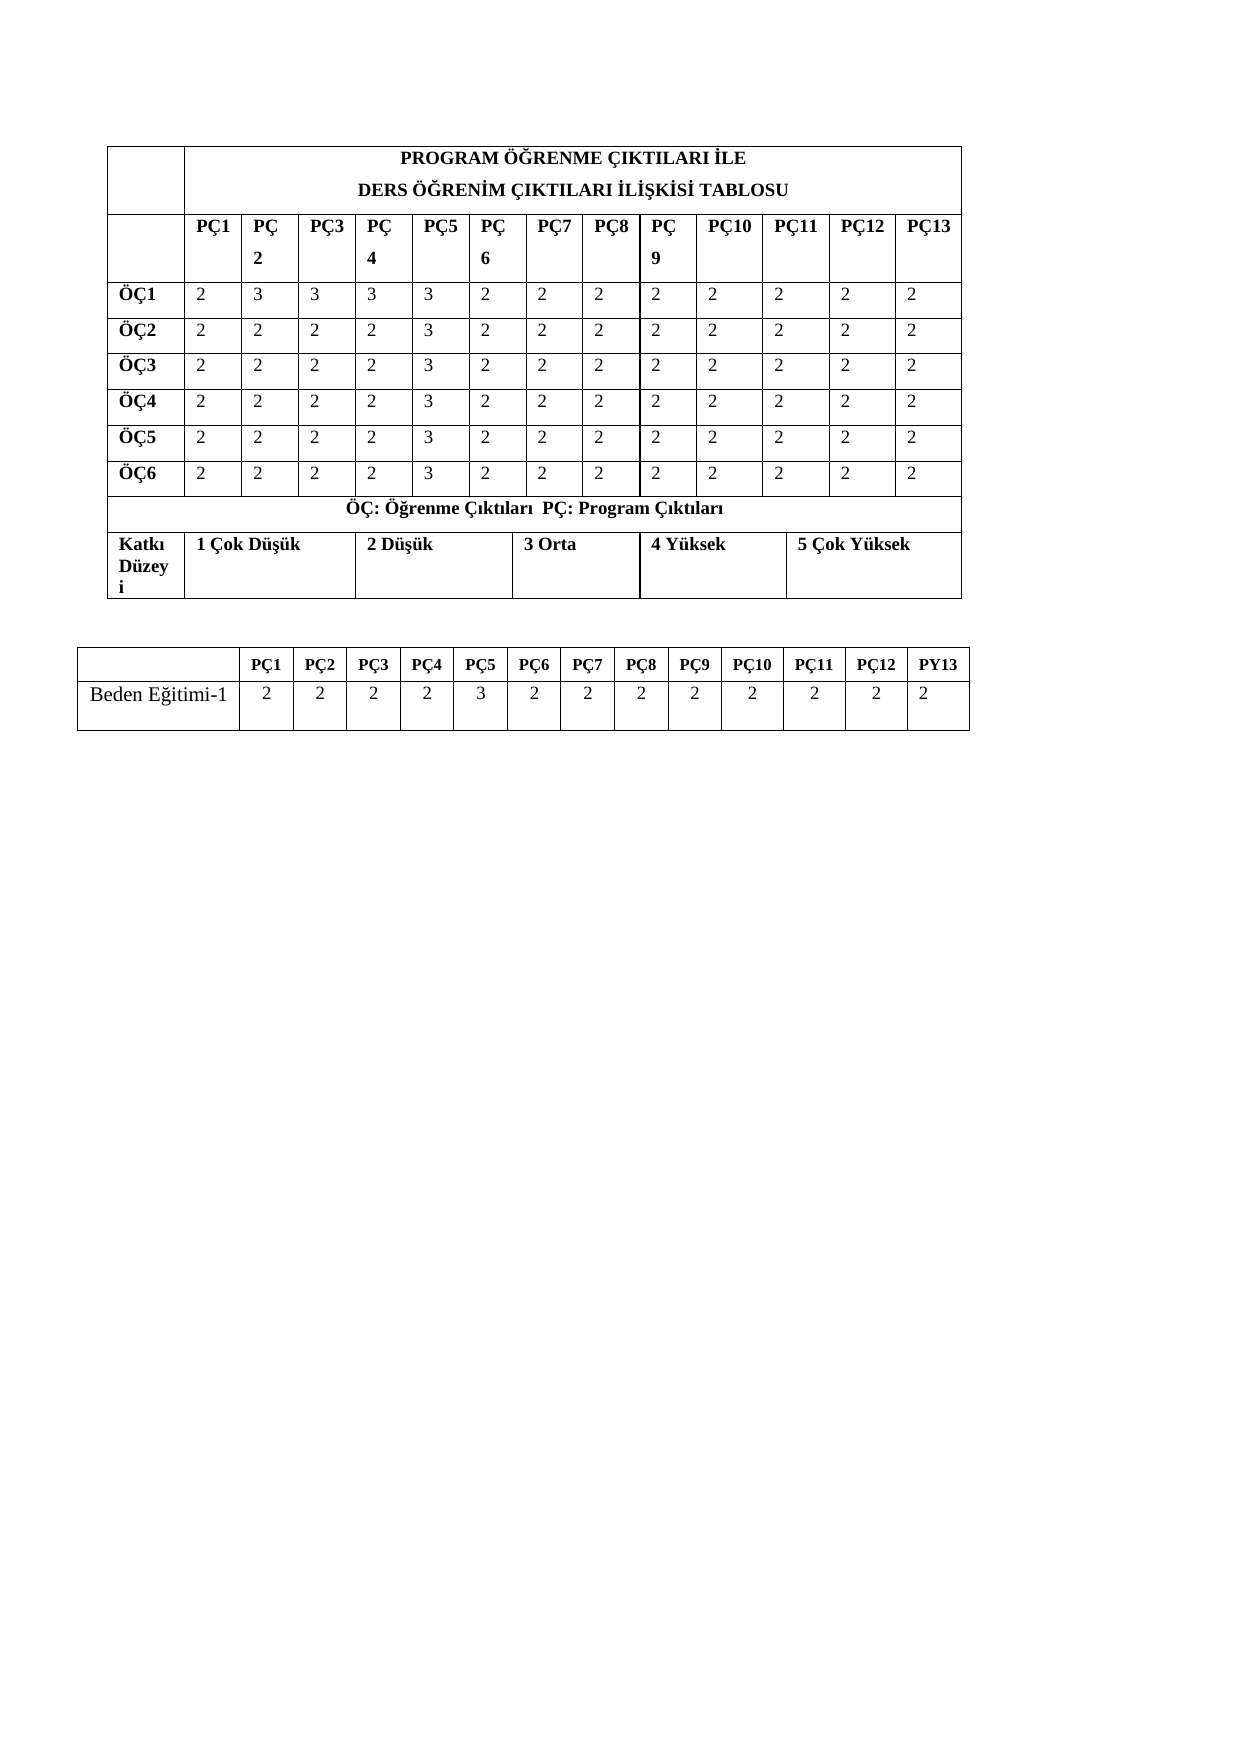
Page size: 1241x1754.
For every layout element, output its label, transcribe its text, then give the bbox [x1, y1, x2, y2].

table_cell PÇ10 [697, 215, 762, 282]
table_cell 3 [242, 283, 298, 318]
table_cell 2 [846, 682, 907, 730]
table_cell 2 [470, 283, 526, 318]
table_header PÇ4 [401, 648, 453, 681]
table_cell 2 [830, 319, 895, 353]
table_cell 2 [641, 283, 696, 318]
table_cell PÇ6 [470, 215, 526, 282]
table_cell 2 [470, 390, 526, 425]
table_header PÇ11 [784, 648, 845, 681]
table_header [78, 648, 239, 681]
table_header PÇ1 [240, 648, 293, 681]
table_cell 2 [763, 390, 829, 425]
table_cell 2 [527, 283, 582, 318]
table_cell 2 [527, 390, 582, 425]
table_cell 2 [641, 462, 696, 496]
table_cell 2 [896, 390, 961, 425]
table_cell 2 [527, 319, 582, 353]
table_cell 2 [401, 682, 453, 730]
table_cell PÇ9 [641, 215, 696, 282]
table_cell PÇ4 [356, 215, 412, 282]
table_cell 1 Çok Düşük [185, 533, 355, 598]
table_cell 2 [896, 354, 961, 389]
table_cell 2 [641, 319, 696, 353]
table_cell 2 Düşük [356, 533, 512, 598]
table_cell 4 Yüksek [641, 533, 786, 598]
table_cell 2 [763, 426, 829, 461]
table_cell PÇ12 [830, 215, 895, 282]
table_cell 2 [470, 319, 526, 353]
table_header PÇ2 [294, 648, 346, 681]
table_cell 2 [896, 426, 961, 461]
table_header PÇ10 [722, 648, 783, 681]
table_cell 2 [763, 354, 829, 389]
table_cell PÇ5 [413, 215, 469, 282]
table_cell 2 [583, 354, 639, 389]
table_cell 2 [185, 283, 241, 318]
table_cell 2 [240, 682, 293, 730]
table_cell 2 [356, 390, 412, 425]
table_cell 2 [697, 319, 762, 353]
table_cell 3 [413, 462, 469, 496]
table_cell PÇ2 [242, 215, 298, 282]
table_cell 2 [830, 354, 895, 389]
table_cell 2 [242, 390, 298, 425]
table_cell 2 [763, 319, 829, 353]
table_cell 2 [185, 390, 241, 425]
table_cell 2 [299, 390, 355, 425]
table_cell 3 Orta [513, 533, 639, 598]
table_cell ÖÇ3 [108, 354, 184, 389]
table_header PÇ5 [454, 648, 507, 681]
table_cell PÇ8 [583, 215, 639, 282]
table_cell 2 [697, 390, 762, 425]
table_cell 2 [356, 462, 412, 496]
table_cell 2 [356, 426, 412, 461]
table_header PROGRAM ÖĞRENME ÇIKTILARI İLE DERS ÖĞRENİM ÇIKTILARI İLİŞKİSİ TABLOSU [185, 147, 961, 214]
table_cell 2 [470, 426, 526, 461]
table_cell 2 [722, 682, 783, 730]
table_header [108, 147, 184, 214]
table_cell 3 [413, 283, 469, 318]
table_cell 2 [242, 319, 298, 353]
table_cell 2 [299, 426, 355, 461]
table_cell 2 [356, 319, 412, 353]
table_cell 2 [242, 426, 298, 461]
table_cell 5 Çok Yüksek [787, 533, 961, 598]
table_cell 2 [763, 283, 829, 318]
table_cell PÇ13 [896, 215, 961, 282]
table_header PÇ9 [669, 648, 721, 681]
table_header PY13 [908, 648, 969, 681]
table_cell 3 [454, 682, 507, 730]
table_cell 2 [583, 390, 639, 425]
table_cell 2 [299, 462, 355, 496]
table_header PÇ12 [846, 648, 907, 681]
table_cell 2 [185, 426, 241, 461]
table_cell 3 [413, 390, 469, 425]
table_cell Beden Eğitimi-1 [78, 682, 239, 730]
table_cell 2 [470, 462, 526, 496]
table_cell ÖÇ1 [108, 283, 184, 318]
table_cell 2 [896, 319, 961, 353]
table_cell 2 [299, 354, 355, 389]
table_cell 2 [583, 462, 639, 496]
table_cell 3 [413, 426, 469, 461]
table_cell 2 [641, 390, 696, 425]
table_cell 2 [830, 390, 895, 425]
table_cell 2 [185, 354, 241, 389]
table_cell 3 [413, 354, 469, 389]
table_cell 2 [242, 354, 298, 389]
table_cell [108, 215, 184, 282]
table_cell 3 [299, 283, 355, 318]
table_cell 2 [830, 426, 895, 461]
table_cell 2 [896, 462, 961, 496]
table_cell ÖÇ5 [108, 426, 184, 461]
table_cell 2 [830, 462, 895, 496]
table_header PÇ6 [508, 648, 560, 681]
table_cell ÖÇ6 [108, 462, 184, 496]
table_cell 2 [641, 354, 696, 389]
table_header PÇ8 [615, 648, 668, 681]
table_cell ÖÇ4 [108, 390, 184, 425]
table_cell 2 [185, 319, 241, 353]
table_cell 3 [356, 283, 412, 318]
table_cell 2 [527, 354, 582, 389]
table_cell 2 [561, 682, 614, 730]
table_cell 2 [583, 283, 639, 318]
table_cell 2 [697, 462, 762, 496]
table_header PÇ3 [347, 648, 400, 681]
table_cell 2 [641, 426, 696, 461]
table_cell 2 [896, 283, 961, 318]
table_cell 2 [508, 682, 560, 730]
table_cell 2 [347, 682, 400, 730]
table_cell PÇ1 [185, 215, 241, 282]
table_cell 2 [763, 462, 829, 496]
table_cell 2 [185, 462, 241, 496]
table_cell 2 [470, 354, 526, 389]
table_cell 3 [413, 319, 469, 353]
table_cell 2 [527, 462, 582, 496]
table_cell 2 [830, 283, 895, 318]
table_cell 2 [583, 319, 639, 353]
table_cell 2 [356, 354, 412, 389]
table_cell PÇ11 [763, 215, 829, 282]
table_cell 2 [784, 682, 845, 730]
table_cell ÖÇ2 [108, 319, 184, 353]
table_cell 2 [669, 682, 721, 730]
table_cell 2 [583, 426, 639, 461]
table_cell 2 [294, 682, 346, 730]
table_cell 2 [527, 426, 582, 461]
table_cell 2 [697, 283, 762, 318]
table_cell ÖÇ: Öğrenme Çıktıları PÇ: Program Çıktıları [108, 497, 961, 532]
table_header PÇ7 [561, 648, 614, 681]
table_cell 2 [299, 319, 355, 353]
table_cell PÇ7 [527, 215, 582, 282]
table_cell 2 [242, 462, 298, 496]
table_cell 2 [697, 354, 762, 389]
table_cell 2 [908, 682, 969, 730]
table_cell Katkı Düzeyi [108, 533, 184, 598]
table_cell 2 [697, 426, 762, 461]
table_cell PÇ3 [299, 215, 355, 282]
table_cell 2 [615, 682, 668, 730]
